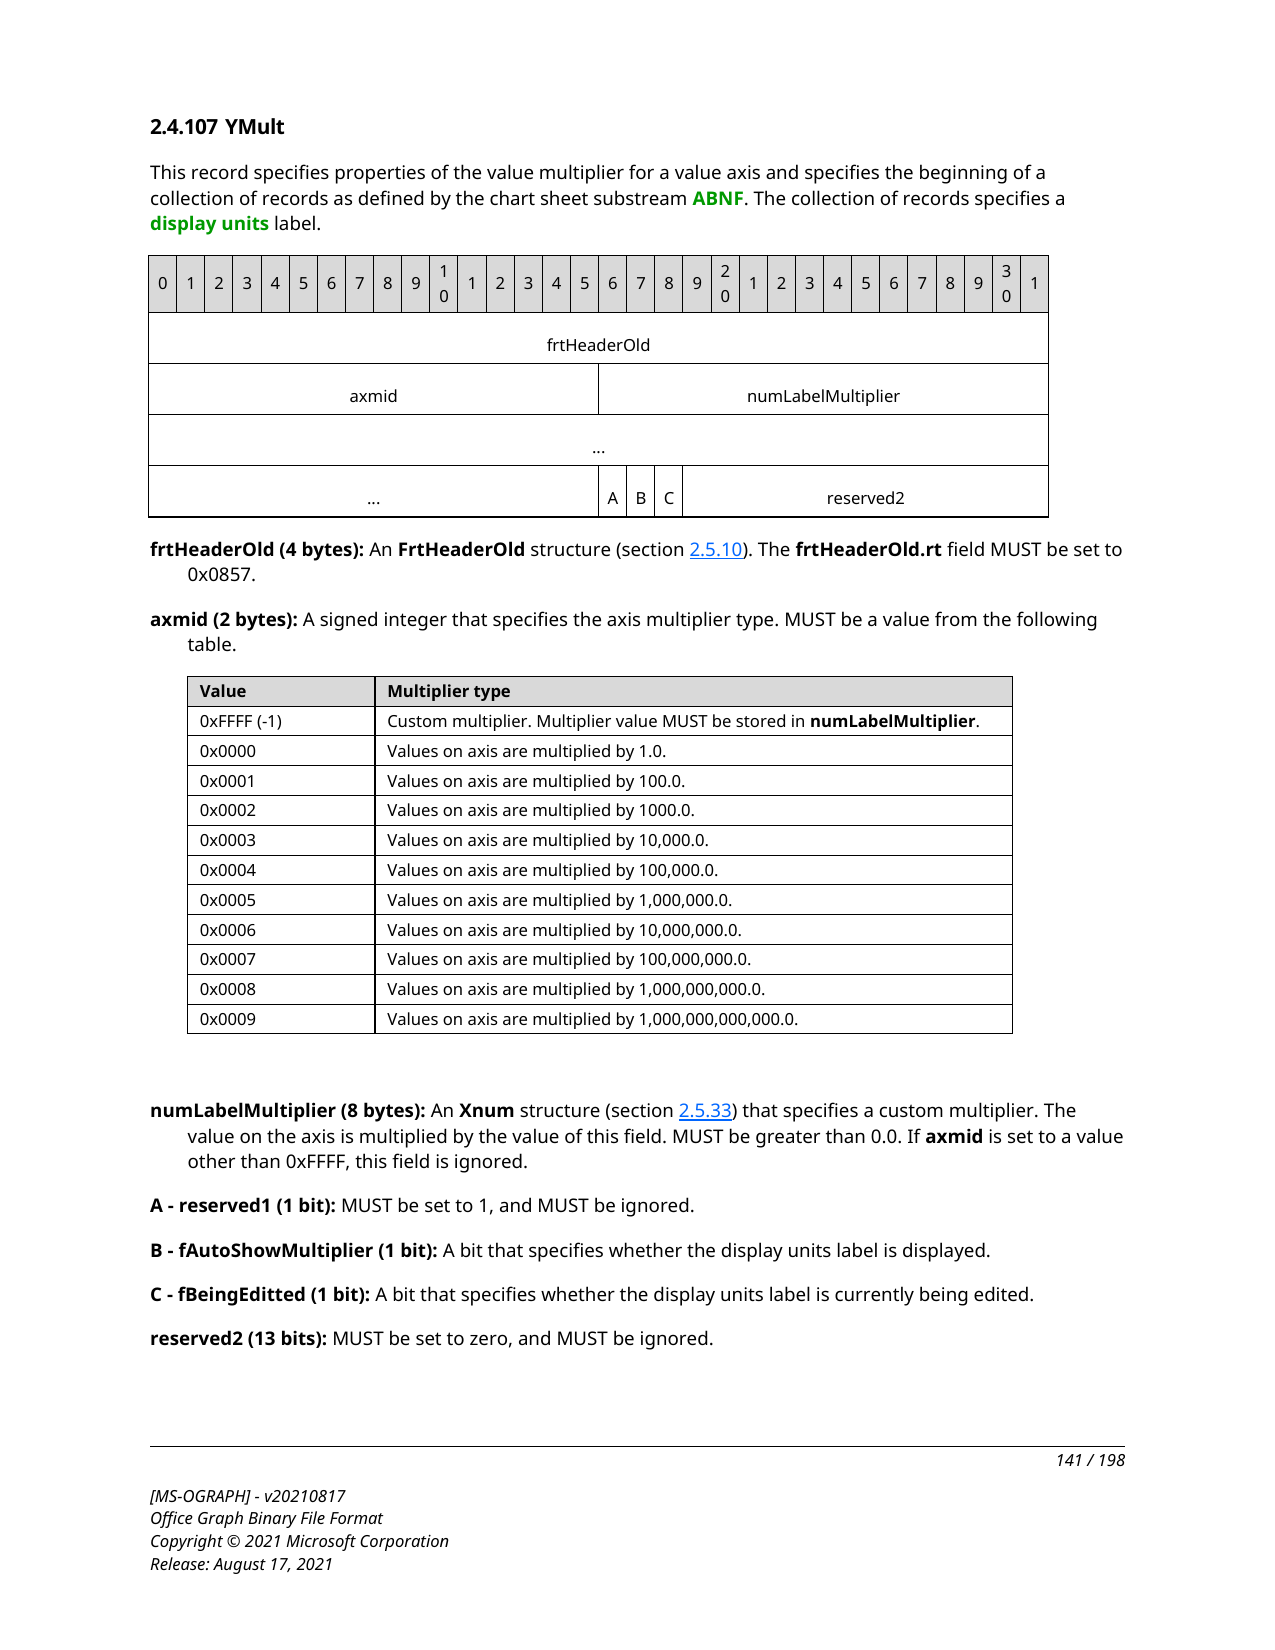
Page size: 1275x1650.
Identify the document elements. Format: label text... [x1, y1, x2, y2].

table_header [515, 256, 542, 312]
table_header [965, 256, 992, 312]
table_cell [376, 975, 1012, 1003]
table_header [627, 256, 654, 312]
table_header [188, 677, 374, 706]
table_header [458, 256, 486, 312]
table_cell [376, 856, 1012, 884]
text numLabelMultiplier (8 bytes): An Xnum structure (section 2.5.33) that specifies a custom multiplier. The value on the axis is multiplied by the value of this field. MUST be greater than 0.0. If axmid is set to a value other than 0xFFFF, this field is ignored. [150, 1097, 1125, 1174]
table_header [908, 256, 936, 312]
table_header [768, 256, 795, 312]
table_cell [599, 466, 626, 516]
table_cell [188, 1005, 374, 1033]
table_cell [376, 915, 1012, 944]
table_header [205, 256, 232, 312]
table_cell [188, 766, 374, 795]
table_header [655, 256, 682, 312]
text B - fAutoShowMultiplier (1 bit): A bit that specifies whether the display units label is displayed. [150, 1237, 1125, 1262]
text frtHeaderOld (4 bytes): An FrtHeaderOld structure (section 2.5.10). The frtHeaderOld.rt field MUST be set to 0x0857. [150, 536, 1125, 587]
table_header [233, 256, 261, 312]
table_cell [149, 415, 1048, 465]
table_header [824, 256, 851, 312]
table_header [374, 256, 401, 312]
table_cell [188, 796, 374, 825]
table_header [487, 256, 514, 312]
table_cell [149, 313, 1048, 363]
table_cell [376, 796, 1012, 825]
text C - fBeingEditted (1 bit): A bit that specifies whether the display units label is currently being edited. [150, 1281, 1125, 1307]
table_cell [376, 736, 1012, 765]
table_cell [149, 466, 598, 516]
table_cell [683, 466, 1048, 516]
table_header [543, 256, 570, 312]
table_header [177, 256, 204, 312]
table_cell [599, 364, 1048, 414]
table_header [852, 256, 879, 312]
text axmid (2 bytes): A signed integer that specifies the axis multiplier type. MUST be a value from the following table. [150, 606, 1125, 657]
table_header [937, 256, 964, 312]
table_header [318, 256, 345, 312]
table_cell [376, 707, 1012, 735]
subtitle YMult [150, 112, 1125, 141]
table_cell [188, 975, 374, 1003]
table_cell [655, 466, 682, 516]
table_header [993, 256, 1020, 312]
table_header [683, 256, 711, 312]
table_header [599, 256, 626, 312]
text reserved2 (13 bits): MUST be set to zero, and MUST be ignored. [150, 1326, 1125, 1351]
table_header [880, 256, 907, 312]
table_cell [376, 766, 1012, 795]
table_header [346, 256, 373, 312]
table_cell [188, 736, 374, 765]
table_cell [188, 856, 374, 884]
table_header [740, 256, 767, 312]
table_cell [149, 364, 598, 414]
text A - reserved1 (1 bit): MUST be set to 1, and MUST be ignored. [150, 1193, 1125, 1218]
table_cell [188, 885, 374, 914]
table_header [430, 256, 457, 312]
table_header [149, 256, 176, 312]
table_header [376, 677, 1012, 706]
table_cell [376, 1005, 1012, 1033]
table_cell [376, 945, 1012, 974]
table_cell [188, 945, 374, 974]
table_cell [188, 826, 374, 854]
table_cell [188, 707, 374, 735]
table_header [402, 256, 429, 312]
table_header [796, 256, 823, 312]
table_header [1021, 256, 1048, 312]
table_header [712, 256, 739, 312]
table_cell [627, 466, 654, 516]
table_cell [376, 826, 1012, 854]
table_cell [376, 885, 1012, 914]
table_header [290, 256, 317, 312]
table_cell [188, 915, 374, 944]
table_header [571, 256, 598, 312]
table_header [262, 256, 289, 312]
text This record specifies properties of the value multiplier for a value axis and specifies the beginning of a collection of records as defined by the chart sheet substream ABNF. The collection of records specifies a display units label. [150, 160, 1125, 236]
